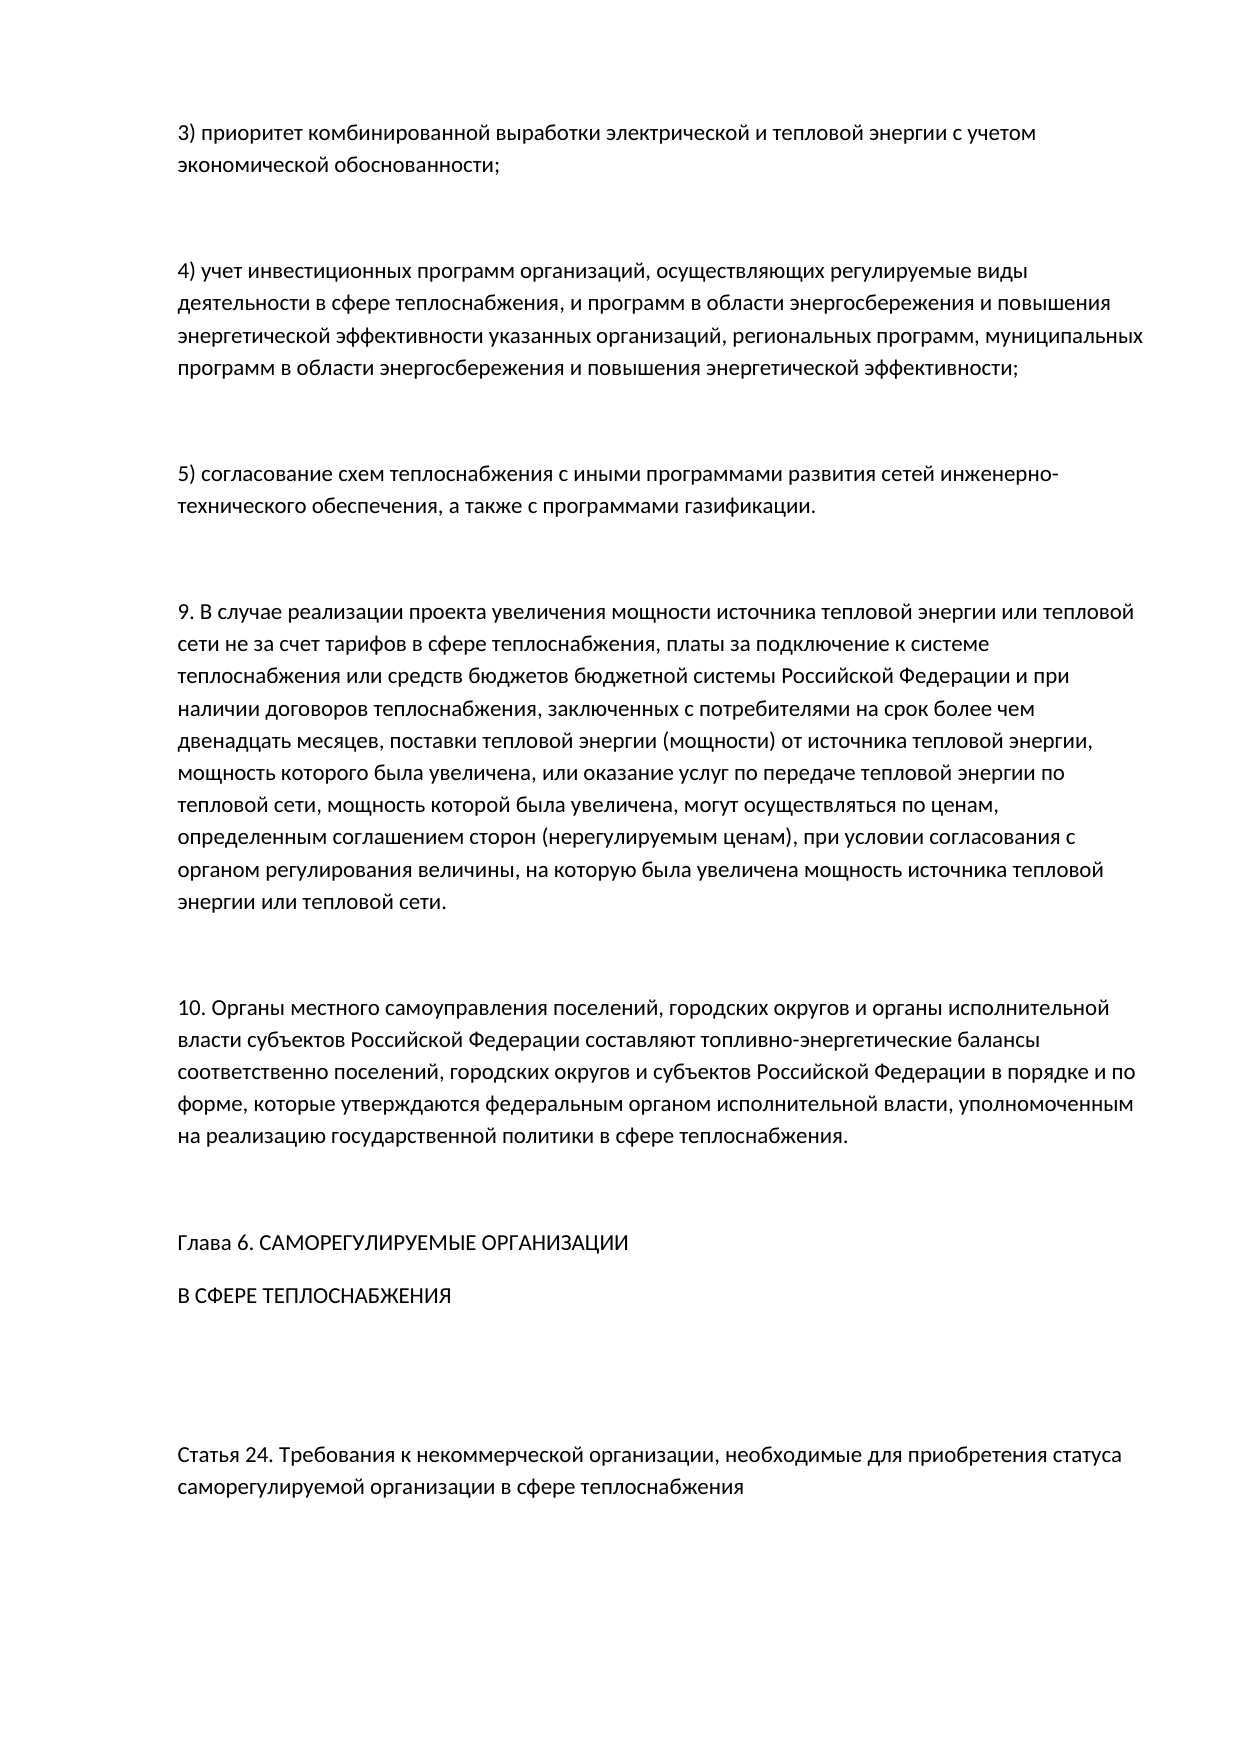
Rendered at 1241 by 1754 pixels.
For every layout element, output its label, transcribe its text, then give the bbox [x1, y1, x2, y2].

text 9. В случае реализации проекта увеличения мощности источника тепловой энергии или тепловой сети не за счет тарифов в сфере теплоснабжения, платы за подключение к системе теплоснабжения или средств бюджетов бюджетной системы Российской Федерации и при наличии договоров теплоснабжения, заключенных с потребителями на срок более чем двенадцать месяцев, поставки тепловой энергии (мощности) от источника тепловой энергии, мощность которого была увеличена, или оказание услуг по передаче тепловой энергии по тепловой сети, мощность которой была увеличена, могут осуществляться по ценам, определенным соглашением сторон (нерегулируемым ценам), при условии согласования с органом регулирования величины, на которую была увеличена мощность источника тепловой энергии или тепловой сети. [177, 597, 1152, 915]
text Глава 6. САМОРЕГУЛИРУЕМЫЕ ОРГАНИЗАЦИИ [177, 1228, 1152, 1256]
text Статья 24. Требования к некоммерческой организации, необходимые для приобретения статуса саморегулируемой организации в сфере теплоснабжения [177, 1440, 1152, 1500]
text В СФЕРЕ ТЕПЛОСНАБЖЕНИЯ [177, 1281, 1152, 1309]
text 4) учет инвестиционных программ организаций, осуществляющих регулируемые виды деятельности в сфере теплоснабжения, и программ в области энергосбережения и повышения энергетической эффективности указанных организаций, региональных программ, муниципальных программ в области энергосбережения и повышения энергетической эффективности; [177, 256, 1152, 381]
text 5) согласование схем теплоснабжения с иными программами развития сетей инженерно-технического обеспечения, а также с программами газификации. [177, 459, 1152, 519]
text 3) приоритет комбинированной выработки электрической и тепловой энергии с учетом экономической обоснованности; [177, 118, 1152, 178]
text 10. Органы местного самоуправления поселений, городских округов и органы исполнительной власти субъектов Российской Федерации составляют топливно-энергетические балансы соответственно поселений, городских округов и субъектов Российской Федерации в порядке и по форме, которые утверждаются федеральным органом исполнительной власти, уполномоченным на реализацию государственной политики в сфере теплоснабжения. [177, 993, 1152, 1150]
